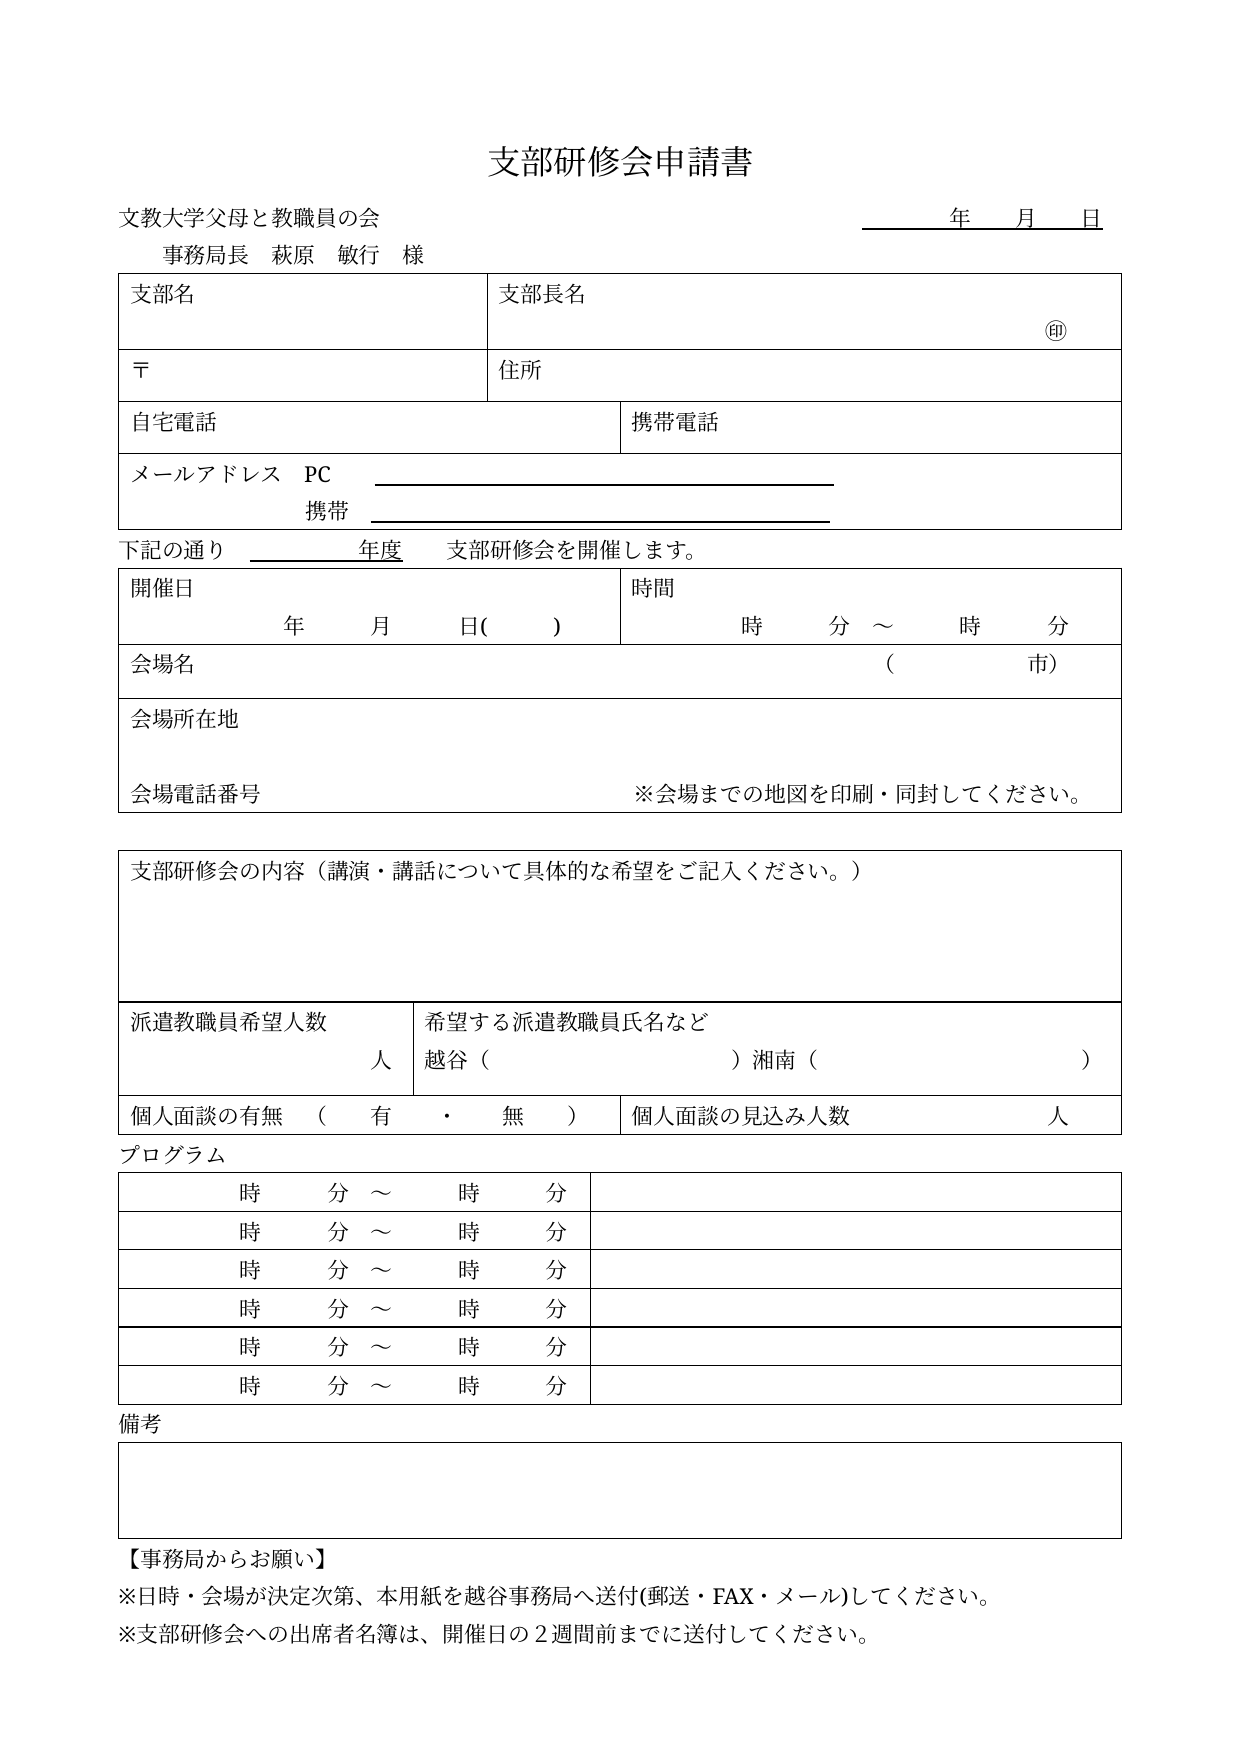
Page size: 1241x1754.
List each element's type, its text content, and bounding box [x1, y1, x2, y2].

table_header 支部名 [119, 274, 487, 349]
table_cell 携帯電話 [621, 402, 1121, 453]
table_cell 個人面談の見込み人数 人 [621, 1096, 1121, 1134]
table_cell [591, 1250, 1121, 1288]
table_cell 会場所在地 会場電話番号 ※会場までの地図を印刷・同封してください。 [119, 699, 1121, 812]
text 備考 [118, 1405, 1122, 1442]
text プログラム [118, 1135, 1122, 1172]
table_cell 自宅電話 [119, 402, 620, 453]
table_cell 〒 [119, 350, 487, 401]
table_header [119, 1443, 1121, 1538]
table_cell [591, 1328, 1121, 1365]
text 【事務局からお願い】 [118, 1539, 1122, 1576]
table_cell 希望する派遣教職員氏名など 越谷（ ）湘南（ ） [414, 1003, 1121, 1095]
text 文教大学父母と教職員の会 年 月 日 [118, 198, 1122, 235]
table_cell 会場名 （ 市） [119, 645, 1121, 698]
text 支部研修会申請書 [118, 123, 1122, 198]
text ※日時・会場が決定次第、本用紙を越谷事務局へ送付(郵送・FAX・メール)してください。 [118, 1576, 1122, 1614]
table_header 支部研修会の内容（講演・講話について具体的な希望をご記入ください。） [119, 851, 1121, 1001]
table_cell [591, 1289, 1121, 1326]
table_cell 時 分 ～ 時 分 [119, 1212, 590, 1249]
text ※支部研修会への出席者名簿は、開催日の２週間前までに送付してください。 [118, 1614, 1122, 1651]
table_cell 時 分 ～ 時 分 [119, 1366, 590, 1403]
table_cell 派遣教職員希望人数 人 [119, 1003, 413, 1095]
text 事務局長 萩原 敏行 様 [118, 235, 1122, 273]
table_cell メールアドレス PC 携帯 [119, 454, 1121, 529]
table_cell 時 分 ～ 時 分 [119, 1289, 590, 1326]
table_cell 時 分 ～ 時 分 [119, 1250, 590, 1288]
table_cell [591, 1366, 1121, 1403]
table_cell 個人面談の有無 （ 有 ・ 無 ） [119, 1096, 620, 1134]
table_cell [591, 1212, 1121, 1249]
table_header 時間 時 分 ～ 時 分 [621, 569, 1121, 644]
table_header 支部長名 ㊞ [488, 274, 1121, 349]
table_header 時 分 ～ 時 分 [119, 1173, 590, 1211]
table_cell 時 分 ～ 時 分 [119, 1328, 590, 1365]
table_header [591, 1173, 1121, 1211]
table_cell 住所 [488, 350, 1121, 401]
table_header 開催日 年 月 日( ) [119, 569, 620, 644]
text 下記の通り 年度 支部研修会を開催します。 [118, 530, 1122, 568]
